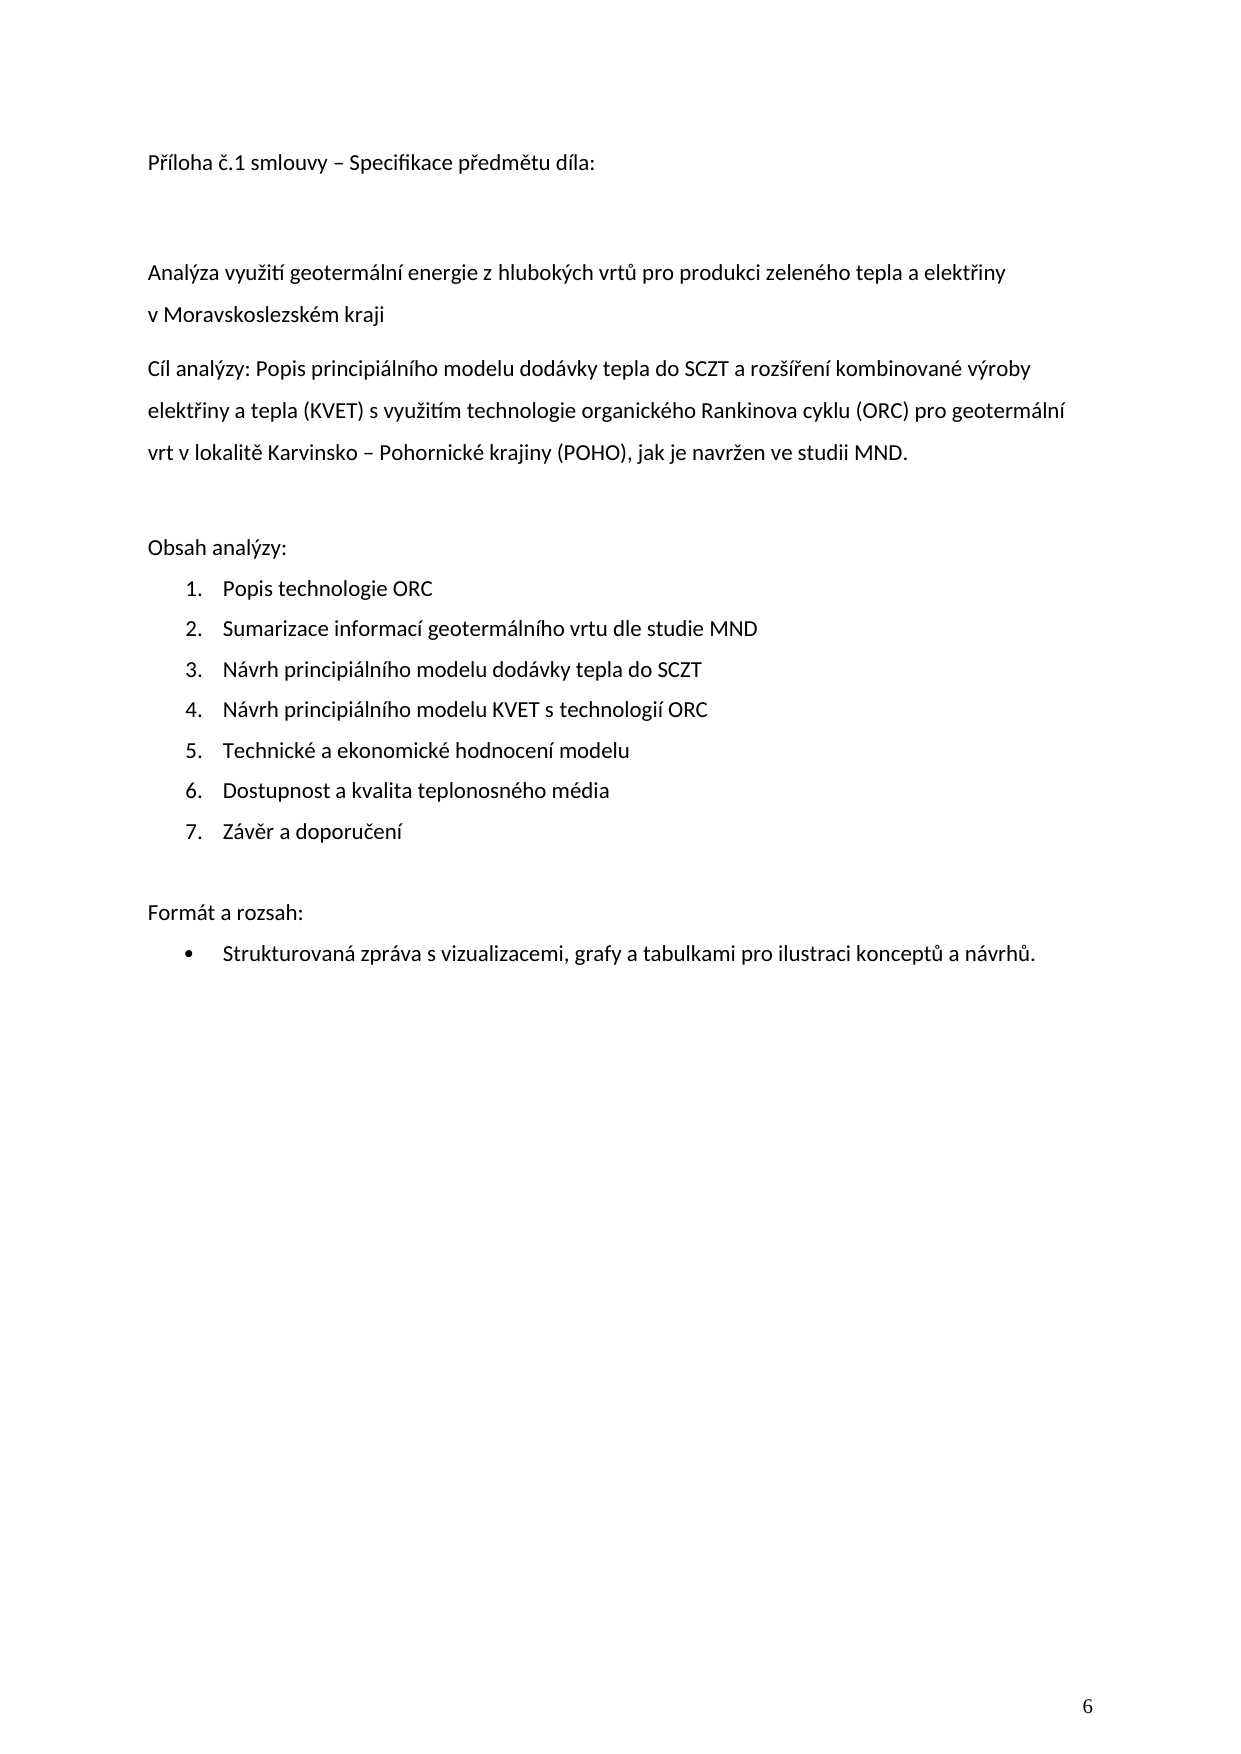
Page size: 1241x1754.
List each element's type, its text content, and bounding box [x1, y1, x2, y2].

list Návrh principiálního modelu KVET s technologií ORC [185, 696, 1093, 724]
text Analýza využití geotermální energie z hlubokých vrtů pro produkci zeleného tepla a elektřiny v Moravskoslezském kraji [148, 258, 1093, 328]
text Obsah analýzy: [148, 533, 1093, 562]
list Popis technologie ORC [185, 574, 1093, 602]
list Závěr a doporučení [185, 817, 1093, 845]
list Dostupnost a kvalita teplonosného média [185, 777, 1093, 805]
text Cíl analýzy: Popis principiálního modelu dodávky tepla do SCZT a rozšíření kombinované výroby elektřiny a tepla (KVET) s využitím technologie organického Rankinova cyklu (ORC) pro geotermální vrt v lokalitě Karvinsko – Pohornické krajiny (POHO), jak je navržen ve studii MND. [148, 354, 1093, 467]
list Strukturovaná zpráva s vizualizacemi, grafy a tabulkami pro ilustraci konceptů a návrhů. [185, 939, 1093, 967]
text Příloha č.1 smlouvy – Specifikace předmětu díla: [148, 148, 1093, 176]
list Návrh principiálního modelu dodávky tepla do SCZT [185, 655, 1093, 683]
text Formát a rozsah: [148, 898, 1093, 926]
list Sumarizace informací geotermálního vrtu dle studie MND [185, 614, 1093, 643]
list Technické a ekonomické hodnocení modelu [185, 736, 1093, 764]
